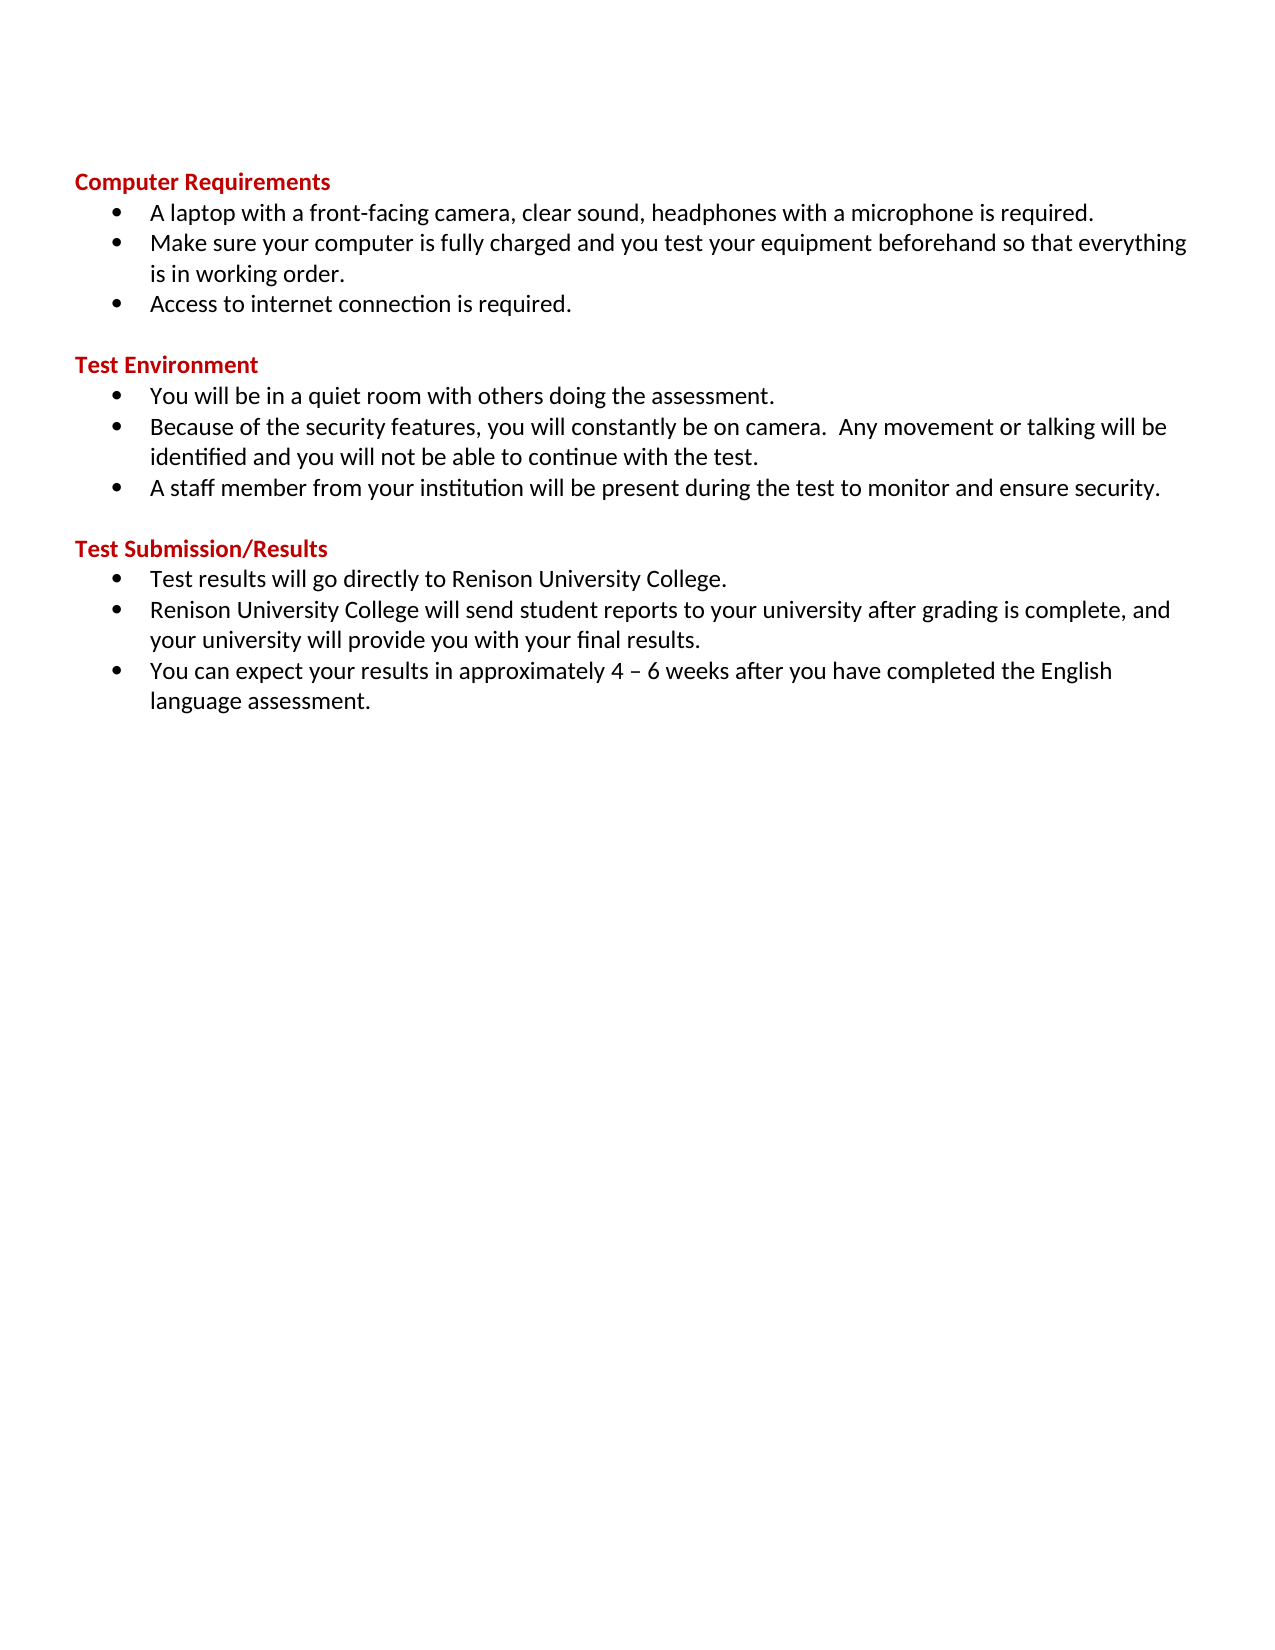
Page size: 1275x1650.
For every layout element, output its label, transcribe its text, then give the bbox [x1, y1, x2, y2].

list You can expect your results in approximately 4 – 6 weeks after you have completed the English language assessment. [112, 655, 1200, 716]
list Test Submission/Results [75, 533, 1200, 563]
list Make sure your computer is fully charged and you test your equipment beforehand so that everything is in working order. [112, 228, 1200, 289]
list A staff member from your institution will be present during the test to monitor and ensure security. [112, 472, 1200, 502]
list Access to internet connection is required. [112, 289, 1200, 319]
list Renison University College will send student reports to your university after grading is complete, and your university will provide you with your final results. [112, 594, 1200, 655]
text Computer Requirements [75, 167, 1200, 197]
text Test Environment [75, 350, 1200, 380]
list Because of the security features, you will constantly be on camera. Any movement or talking will be identified and you will not be able to continue with the test. [112, 411, 1200, 472]
list Test results will go directly to Renison University College. [112, 563, 1200, 594]
list You will be in a quiet room with others doing the assessment. [112, 380, 1200, 411]
list A laptop with a front-facing camera, clear sound, headphones with a microphone is required. [112, 197, 1200, 228]
